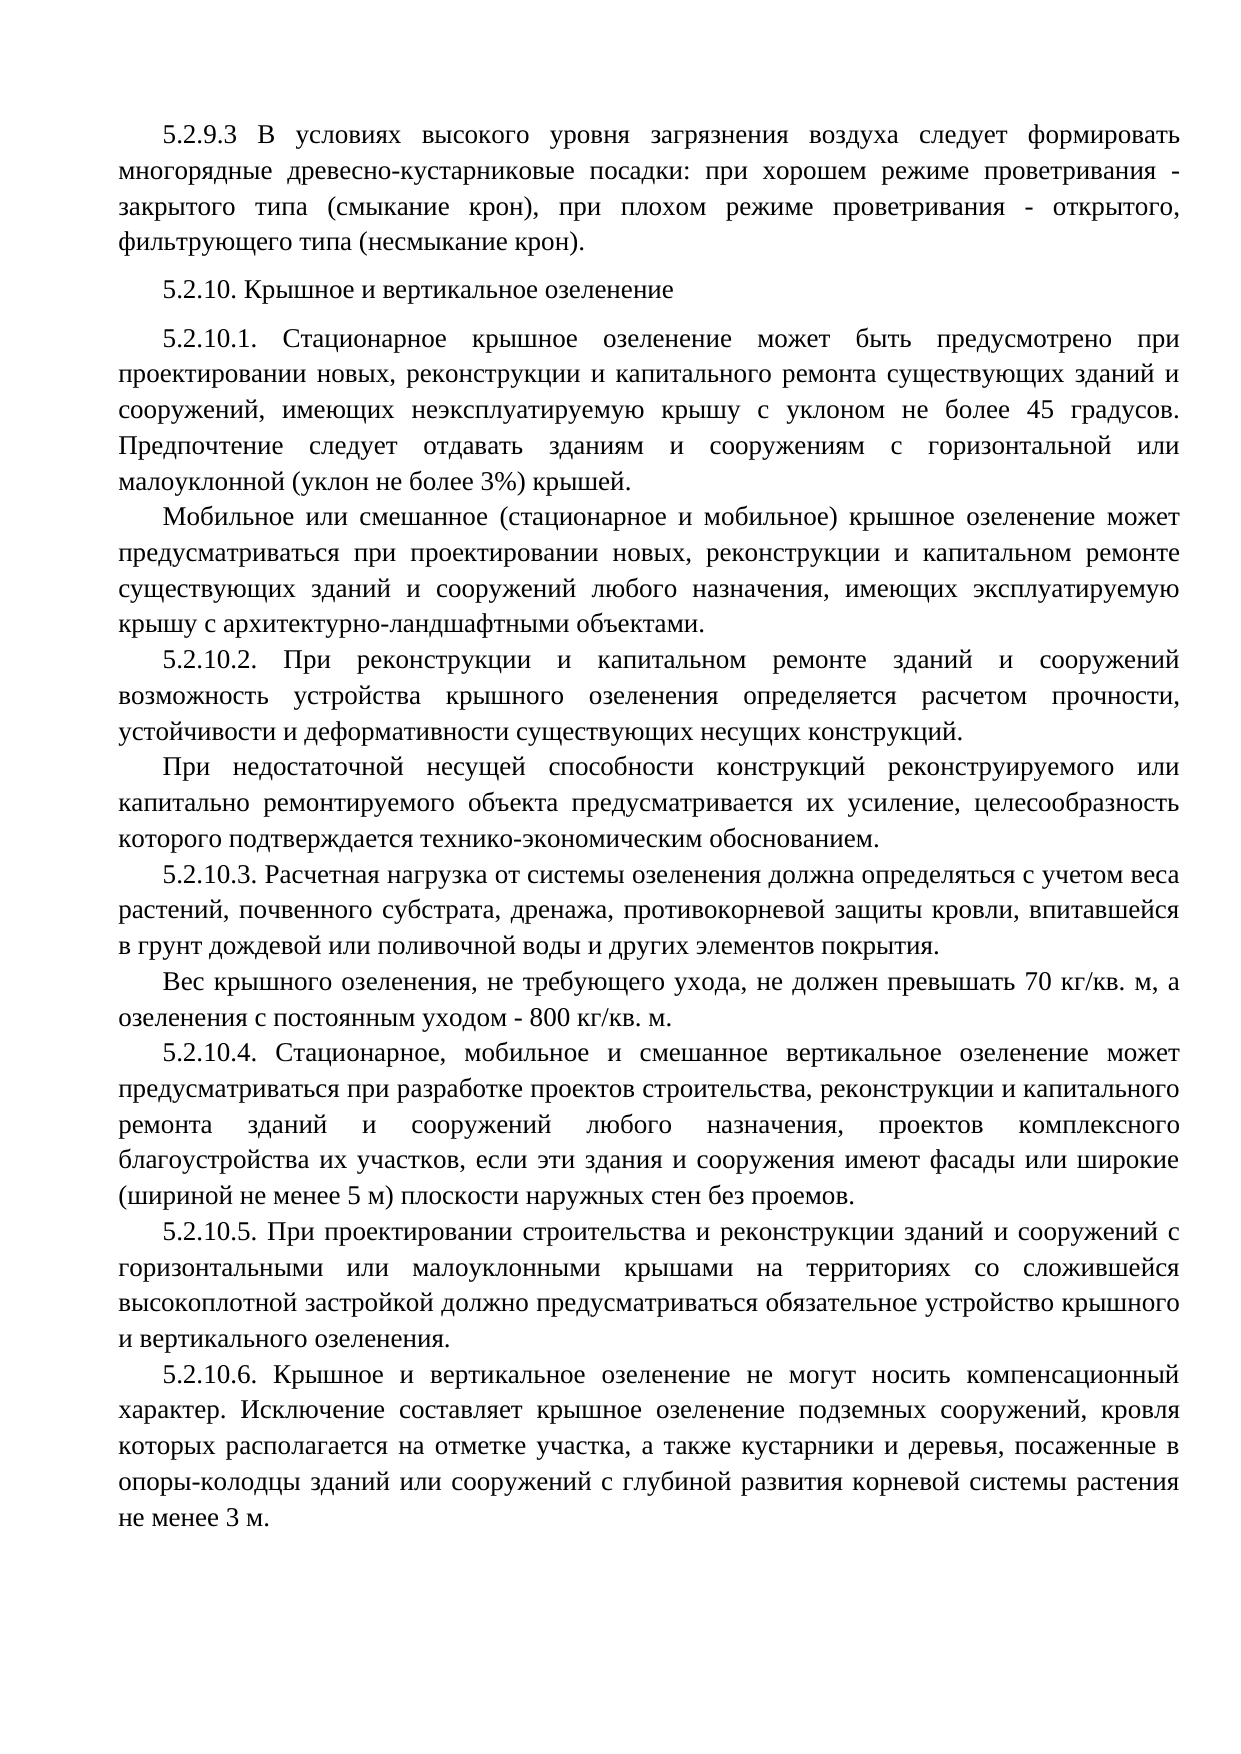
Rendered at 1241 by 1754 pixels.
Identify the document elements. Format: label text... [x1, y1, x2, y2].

text 5.2.10.4. Стационарное, мобильное и смешанное вертикальное озеленение может предусматриваться при разработке проектов строительства, реконструкции и капитального ремонта зданий и сооружений любого назначения, проектов комплексного благоустройства их участков, если эти здания и сооружения имеют фасады или широкие (шириной не менее ) плоскости наружных стен без проемов. [118, 1036, 1181, 1210]
text 5.2.10.3. Расчетная нагрузка от системы озеленения должна определяться с учетом веса растений, почвенного субстрата, дренажа, противокорневой защиты кровли, впитавшейся в грунт дождевой или поливочной воды и других элементов покрытия. [118, 858, 1181, 960]
text 5.2.9.3 В условиях высокого уровня загрязнения воздуха следует формировать многорядные древесно-кустарниковые посадки: при хорошем режиме проветривания - закрытого типа (смыкание крон), при плохом режиме проветривания - открытого, фильтрующего типа (несмыкание крон). [118, 118, 1181, 256]
text 5.2.10.2. При реконструкции и капитальном ремонте зданий и сооружений возможность устройства крышного озеленения определяется расчетом прочности, устойчивости и деформативности существующих несущих конструкций. [118, 643, 1181, 746]
text Мобильное или смешанное (стационарное и мобильное) крышное озеленение может предусматриваться при проектировании новых, реконструкции и капитальном ремонте существующих зданий и сооружений любого назначения, имеющих эксплуатируемую крышу с архитектурно-ландшафтными объектами. [118, 500, 1181, 639]
text 5.2.10.5. При проектировании строительства и реконструкции зданий и сооружений с горизонтальными или малоуклонными крышами на территориях со сложившейся высокоплотной застройкой должно предусматриваться обязательное устройство крышного и вертикального озеленения. [118, 1215, 1181, 1353]
text Вес крышного озеленения, не требующего ухода, не должен превышать 70 кг/кв. м, а озеленения с постоянным уходом - 800 кг/кв. м. [118, 965, 1181, 1032]
text 5.2.10.6. Крышное и вертикальное озеленение не могут носить компенсационный характер. Исключение составляет крышное озеленение подземных сооружений, кровля которых располагается на отметке участка, а также кустарники и деревья, посаженные в опоры-колодцы зданий или сооружений с глубиной развития корневой системы растения не менее . [118, 1358, 1181, 1532]
text 5.2.10.1. Стационарное крышное озеленение может быть предусмотрено при проектировании новых, реконструкции и капитального ремонта существующих зданий и сооружений, имеющих неэксплуатируемую крышу с уклоном не более 45 градусов. Предпочтение следует отдавать зданиям и сооружениям с горизонтальной или малоуклонной (уклон не более 3%) крышей. [118, 322, 1181, 496]
text 5.2.10. Крышное и вертикальное озеленение [118, 273, 1181, 305]
text При недостаточной несущей способности конструкций реконструируемого или капитально ремонтируемого объекта предусматривается их усиление, целесообразность которого подтверждается технико-экономическим обоснованием. [118, 751, 1181, 853]
